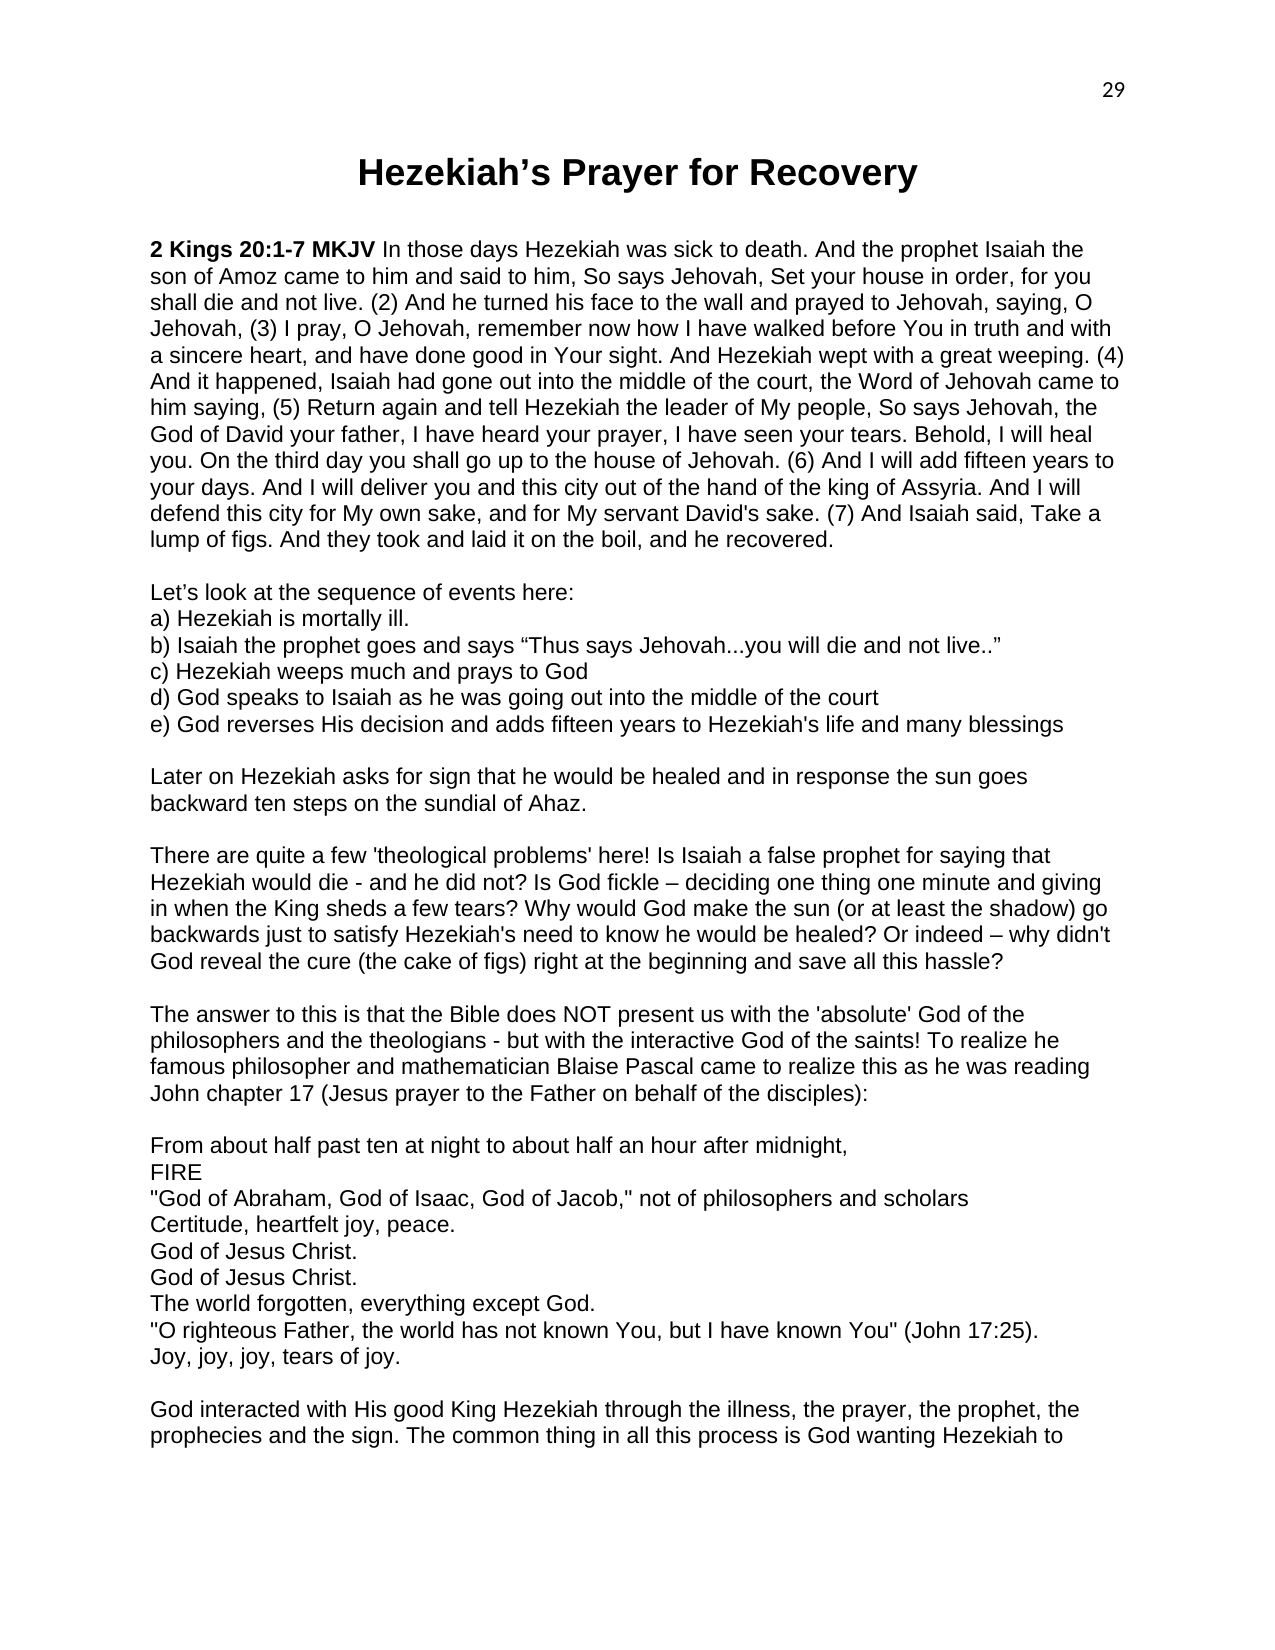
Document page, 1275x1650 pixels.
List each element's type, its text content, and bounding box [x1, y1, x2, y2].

text c) Hezekiah weeps much and prays to God [150, 658, 1125, 684]
text Let’s look at the sequence of events here: [150, 579, 1125, 605]
text Later on Hezekiah asks for sign that he would be healed and in response the sun goes backward ten steps on the sundial of Ahaz. [150, 763, 1125, 816]
text From about half past ten at night to about half an hour after midnight, FIRE "God of Abraham, God of Isaac, God of Jacob," not of philosophers and scholars Certitude, heartfelt joy, peace. God of Jesus Christ. God of Jesus Christ. The world forgotten, everything except God. "O righteous Father, the world has not known You, but I have known You" (John 17:25). Joy, joy, joy, tears of joy. [150, 1132, 1125, 1369]
text There are quite a few 'theological problems' here! Is Isaiah a false prophet for saying that Hezekiah would die - and he did not? Is God fickle – deciding one thing one minute and giving in when the King sheds a few tears? Why would God make the sun (or at least the shadow) go backwards just to satisfy Hezekiah's need to know he would be healed? Or indeed – why didn't God reveal the cure (the cake of figs) right at the beginning and save all this hassle? [150, 842, 1125, 974]
text Hezekiah’s Prayer for Recovery [150, 150, 1125, 193]
text d) God speaks to Isaiah as he was going out into the middle of the court [150, 684, 1125, 711]
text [150, 1396, 1125, 1448]
text b) Isaiah the prophet goes and says “Thus says Jehovah...you will die and not live..” [150, 632, 1125, 658]
text a) Hezekiah is mortally ill. [150, 605, 1125, 632]
text The answer to this is that the Bible does NOT present us with the 'absolute' God of the philosophers and the theologians - but with the interactive God of the saints! To realize he famous philosopher and mathematician Blaise Pascal came to realize this as he was reading John chapter 17 (Jesus prayer to the Father on behalf of the disciples): [150, 1001, 1125, 1106]
text e) God reverses His decision and adds fifteen years to Hezekiah's life and many blessings [150, 711, 1125, 737]
text 2 Kings 20:1-7 MKJV In those days Hezekiah was sick to death. And the prophet Isaiah the son of Amoz came to him and said to him, So says Jehovah, Set your house in order, for you shall die and not live. (2) And he turned his face to the wall and prayed to Jehovah, saying, O Jehovah, (3) I pray, O Jehovah, remember now how I have walked before You in truth and with a sincere heart, and have done good in Your sight. And Hezekiah wept with a great weeping. (4) And it happened, Isaiah had gone out into the middle of the court, the Word of Jehovah came to him saying, (5) Return again and tell Hezekiah the leader of My people, So says Jehovah, the God of David your father, I have heard your prayer, I have seen your tears. Behold, I will heal you. On the third day you shall go up to the house of Jehovah. (6) And I will add fifteen years to your days. And I will deliver you and this city out of the hand of the king of Assyria. And I will defend this city for My own sake, and for My servant David's sake. (7) And Isaiah said, Take a lump of figs. And they took and laid it on the boil, and he recovered. [150, 236, 1125, 552]
